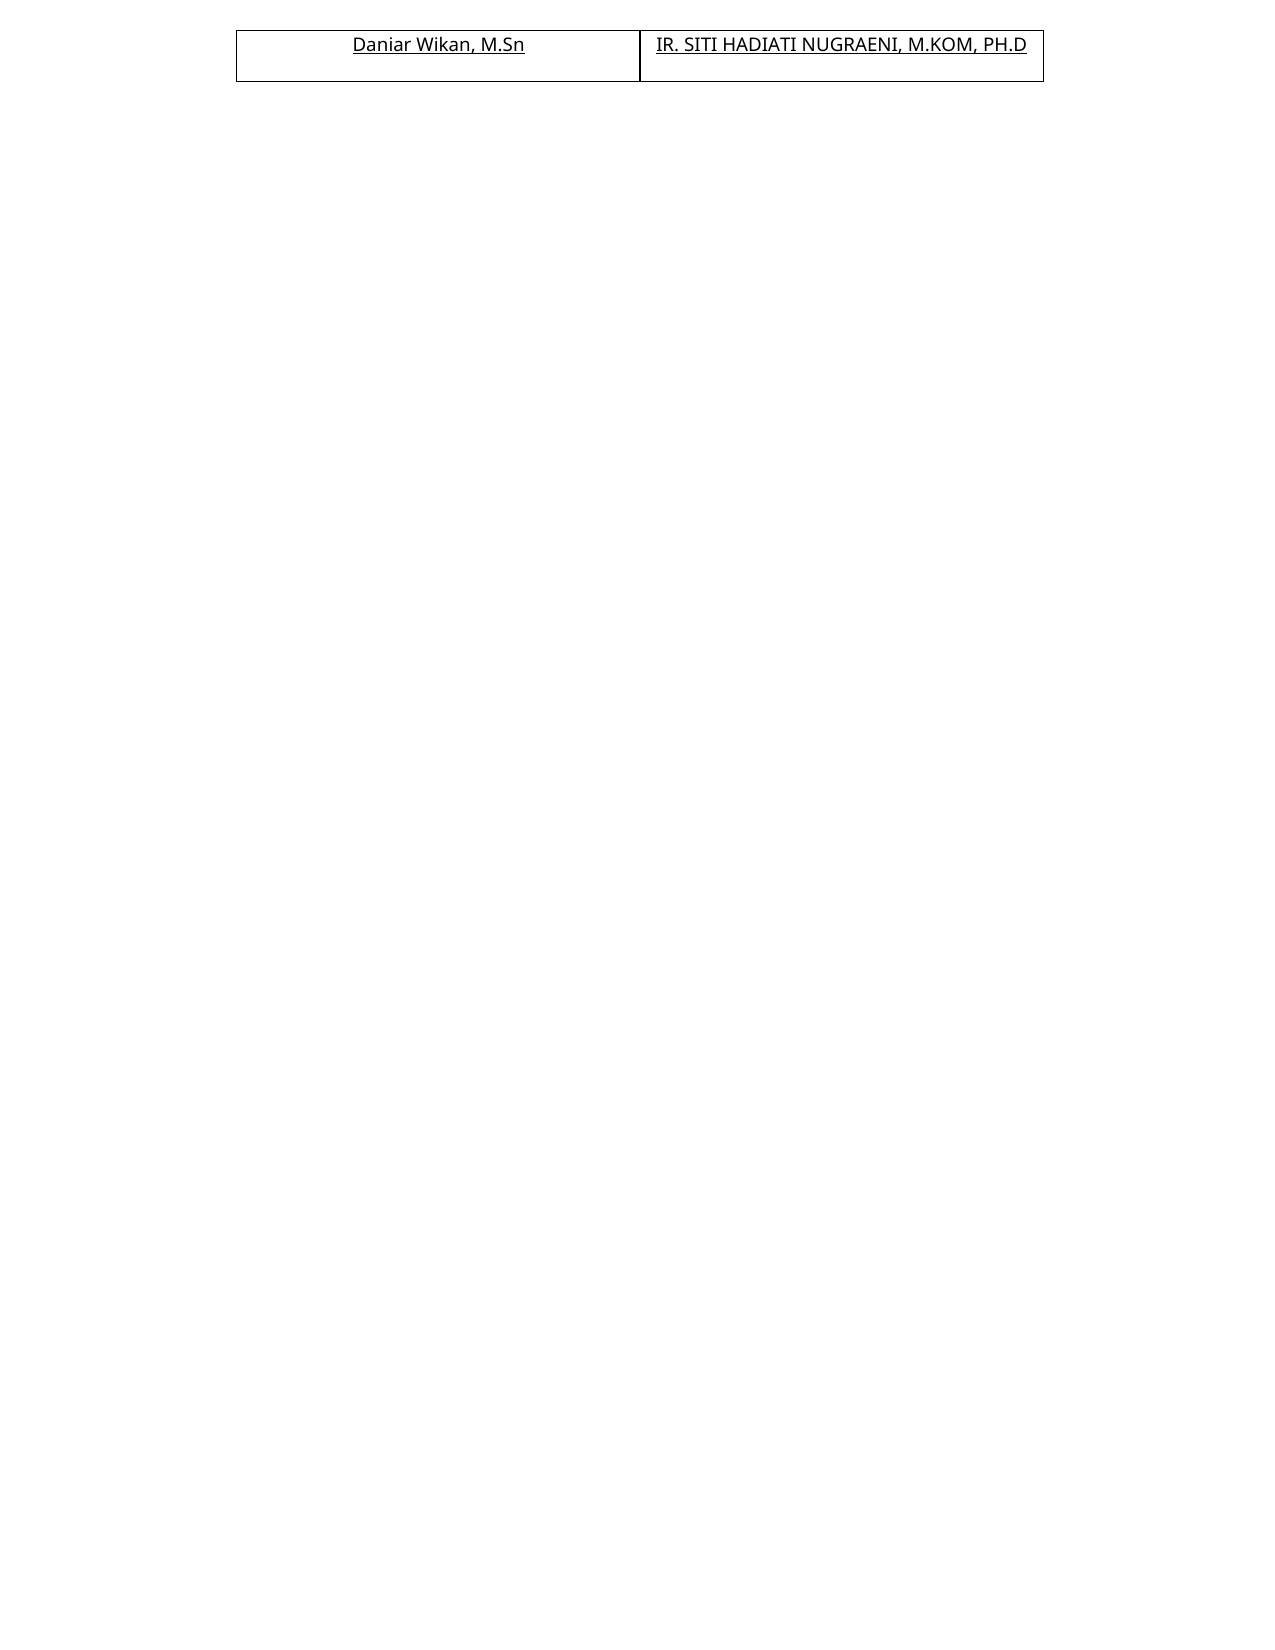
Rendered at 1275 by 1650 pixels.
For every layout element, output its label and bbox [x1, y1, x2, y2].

table_cell [237, 31, 639, 81]
table_cell [641, 31, 1043, 81]
